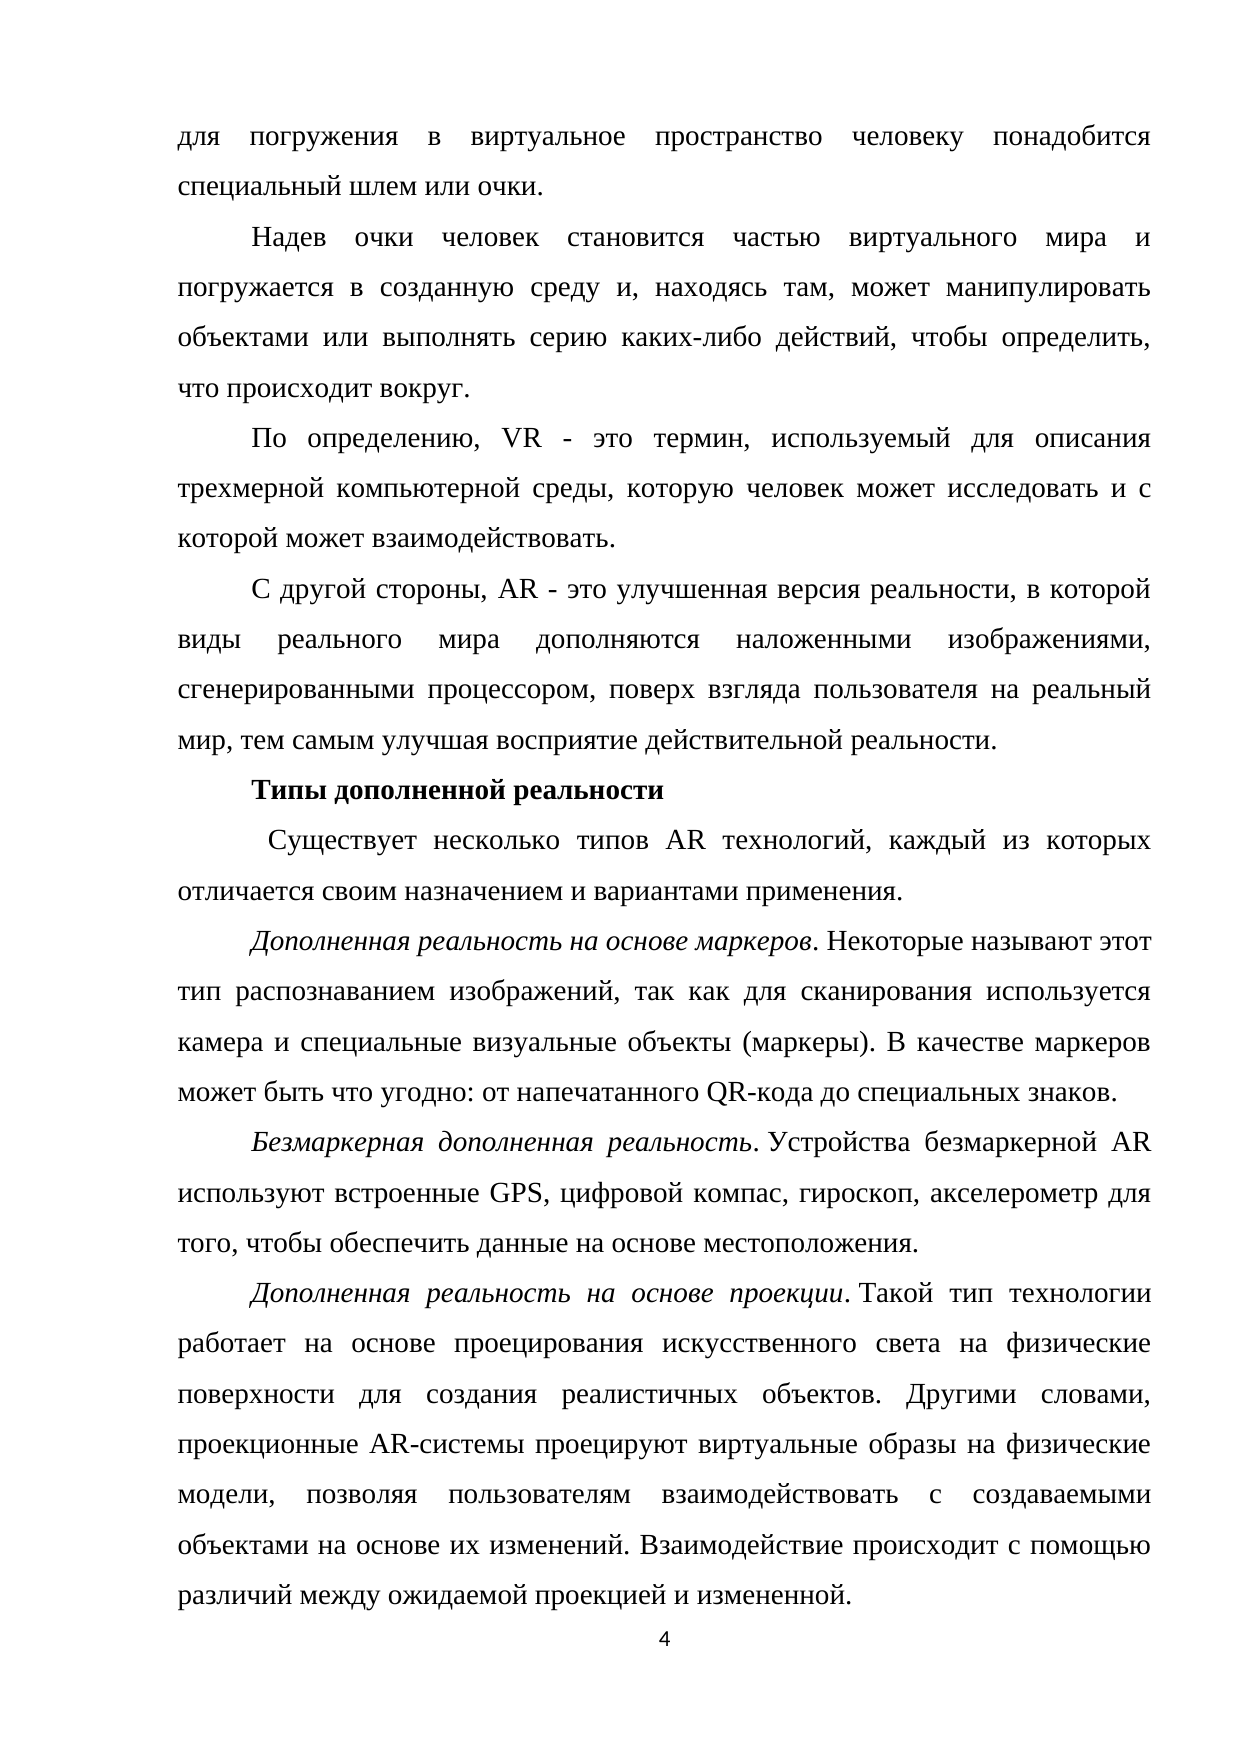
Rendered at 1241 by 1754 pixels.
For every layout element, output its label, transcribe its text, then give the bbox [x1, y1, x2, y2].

text Дополненная реальность на основе маркеров. Некоторые называют этот тип распознаванием изображений, так как для сканирования используется камера и специальные визуальные объекты (маркеры). В качестве маркеров может быть что угодно: от напечатанного QR-кода до специальных знаков. [177, 923, 1152, 1108]
text Существует несколько типов AR технологий, каждый из которых отличается своим назначением и вариантами применения. [177, 822, 1152, 906]
text По определению, VR - это термин, используемый для описания трехмерной компьютерной среды, которую человек может исследовать и с которой может взаимодействовать. [177, 420, 1152, 554]
text С другой стороны, AR - это улучшенная версия реальности, в которой виды реального мира дополняются наложенными изображениями, сгенерированными процессором, поверх взгляда пользователя на реальный мир, тем самым улучшая восприятие действительной реальности. [177, 571, 1152, 755]
text Типы дополненной реальности [177, 772, 1152, 806]
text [177, 118, 1152, 202]
text Безмаркерная дополненная реальность. Устройства безмаркерной AR используют встроенные GPS, цифровой компас, гироскоп, акселерометр для того, чтобы обеспечить данные на основе местоположения. [177, 1124, 1152, 1258]
text Надев очки человек становится частью виртуального мира и погружается в созданную среду и, находясь там, может манипулировать объектами или выполнять серию каких-либо действий, чтобы определить, что происходит вокруг. [177, 219, 1152, 403]
text Дополненная реальность на основе проекции. Такой тип технологии работает на основе проецирования искусственного света на физические поверхности для создания реалистичных объектов. Другими словами, проекционные AR-системы проецируют виртуальные образы на физические модели, позволяя пользователям взаимодействовать с создаваемыми объектами на основе их изменений. Взаимодействие происходит с помощью различий между ожидаемой проекцией и измененной. [177, 1275, 1152, 1611]
